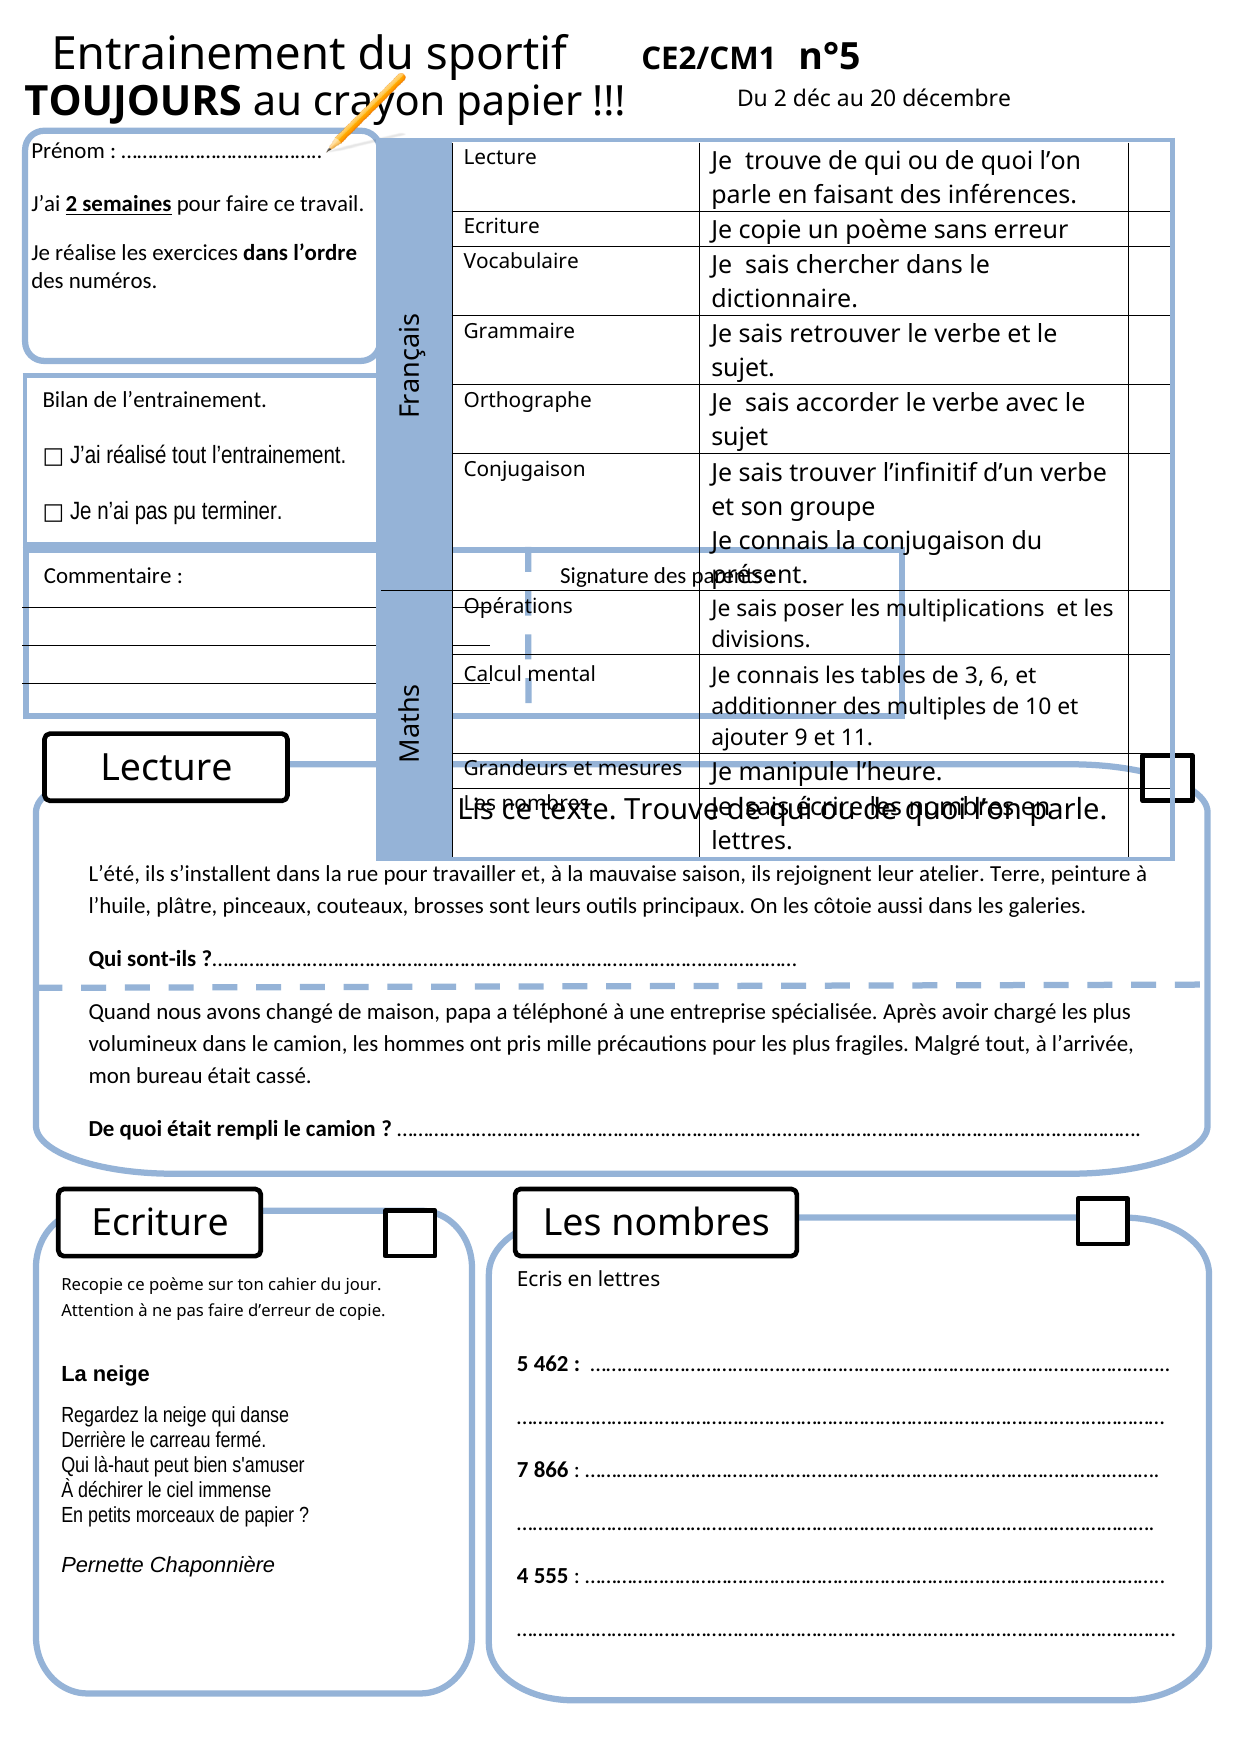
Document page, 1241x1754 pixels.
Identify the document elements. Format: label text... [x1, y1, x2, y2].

table_cell Maths [381, 591, 452, 857]
table_cell Je sais trouver l’infinitif d’un verbe et son groupe Je connais la conjugaison du présent. [700, 454, 1128, 590]
table_cell [1129, 655, 1170, 752]
table_cell Je sais poser les multiplications et les divisions. [700, 591, 1128, 654]
table_cell [1129, 212, 1170, 246]
table_cell Je copie un poème sans erreur [700, 212, 1128, 246]
table_cell Je sais écrire les nombres en lettres. [700, 789, 1128, 857]
table_cell Je sais accorder le verbe avec le sujet [700, 385, 1128, 453]
table_cell [1129, 754, 1170, 787]
table_cell Je manipule l’heure. [700, 754, 1128, 787]
table_cell Je sais retrouver le verbe et le sujet. [700, 316, 1128, 384]
table_cell Les nombres [453, 789, 699, 857]
table_cell [1129, 591, 1170, 654]
table_cell Conjugaison [453, 454, 699, 590]
table_cell [1129, 385, 1170, 453]
table_cell Je sais chercher dans le dictionnaire. [700, 247, 1128, 315]
table_cell Calcul mental [453, 655, 699, 752]
table_cell Je connais les tables de 3, 6, et additionner des multiples de 10 et ajouter 9 et 11. [700, 655, 1128, 752]
table_header Lecture [453, 142, 699, 211]
table_header Je trouve de qui ou de quoi l’on parle en faisant des inférences. [700, 142, 1128, 211]
table_cell Vocabulaire [453, 247, 699, 315]
table_cell [1129, 247, 1170, 315]
table_cell [1129, 316, 1170, 384]
table_cell [1129, 454, 1170, 590]
table_cell Ecriture [453, 212, 699, 246]
picture [323, 71, 407, 155]
table_header Français [381, 142, 452, 590]
table_cell Orthographe [453, 385, 699, 453]
table_cell [1129, 789, 1170, 857]
table_cell Grandeurs et mesures [453, 754, 699, 787]
table_cell Grammaire [453, 316, 699, 384]
table_cell Opérations [453, 591, 699, 654]
table_header [1129, 142, 1170, 211]
